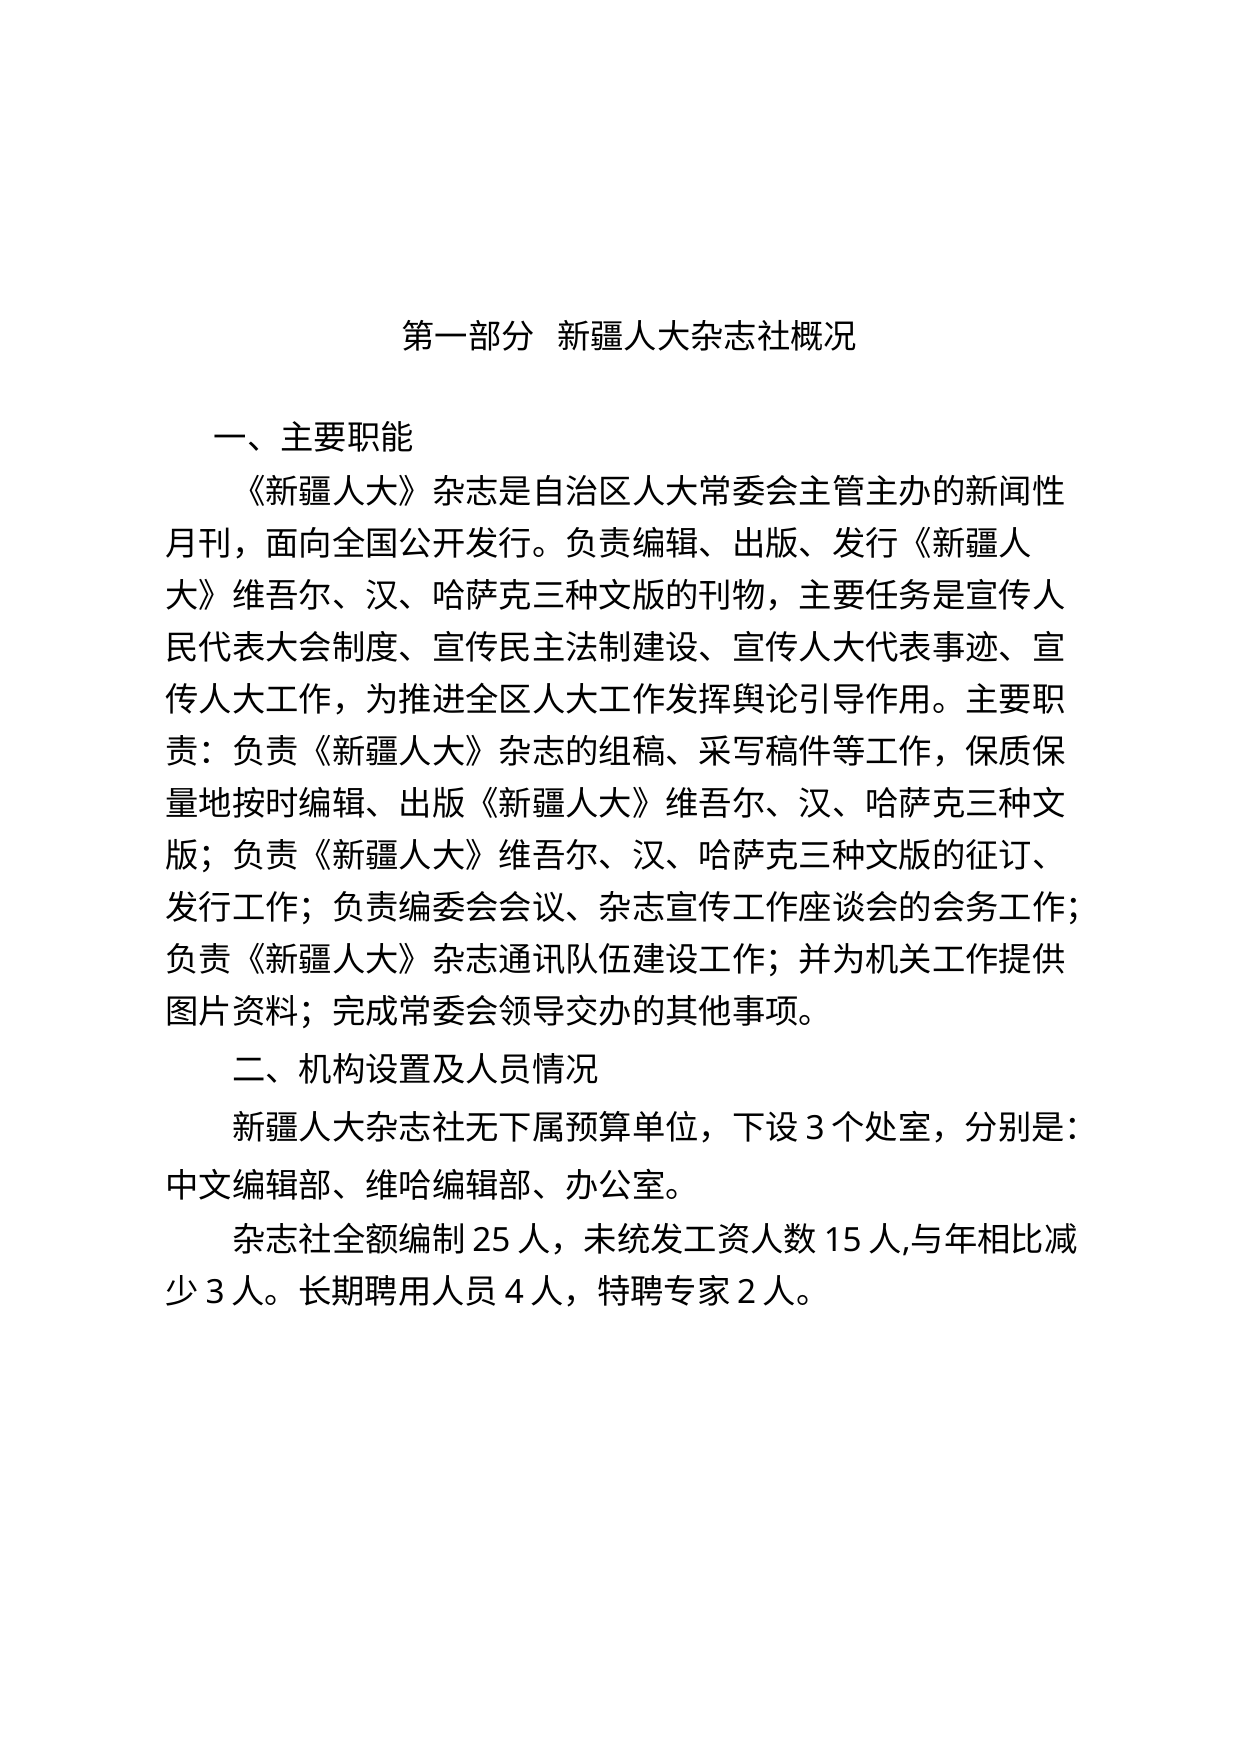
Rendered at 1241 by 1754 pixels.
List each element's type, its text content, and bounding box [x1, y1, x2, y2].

text 新疆人大杂志社无下属预算单位，下设3个处室，分别是：中文编辑部、维哈编辑部、办公室。 [165, 1093, 1092, 1209]
text 《新疆人大》杂志是自治区人大常委会主管主办的新闻性月刊，面向全国公开发行。负责编辑、出版、发行《新疆人大》维吾尔、汉、哈萨克三种文版的刊物，主要任务是宣传人民代表大会制度、宣传民主法制建设、宣传人大代表事迹、宣传人大工作，为推进全区人大工作发挥舆论引导作用。主要职责：负责《新疆人大》杂志的组稿、采写稿件等工作，保质保量地按时编辑、出版《新疆人大》维吾尔、汉、哈萨克三种文版；负责《新疆人大》维吾尔、汉、哈萨克三种文版的征订、发行工作；负责编委会会议、杂志宣传工作座谈会的会务工作；负责《新疆人大》杂志通讯队伍建设工作；并为机关工作提供图片资料；完成常委会领导交办的其他事项。 [165, 461, 1092, 1034]
text 第一部分 新疆人大杂志社概况 [165, 309, 1092, 358]
text 一、主要职能 [165, 403, 1092, 461]
list 机构设置及人员情况 [232, 1034, 1092, 1093]
text 杂志社全额编制25人，未统发工资人数15人,与年相比减少3人。长期聘用人员4人，特聘专家2人。 [165, 1209, 1092, 1313]
